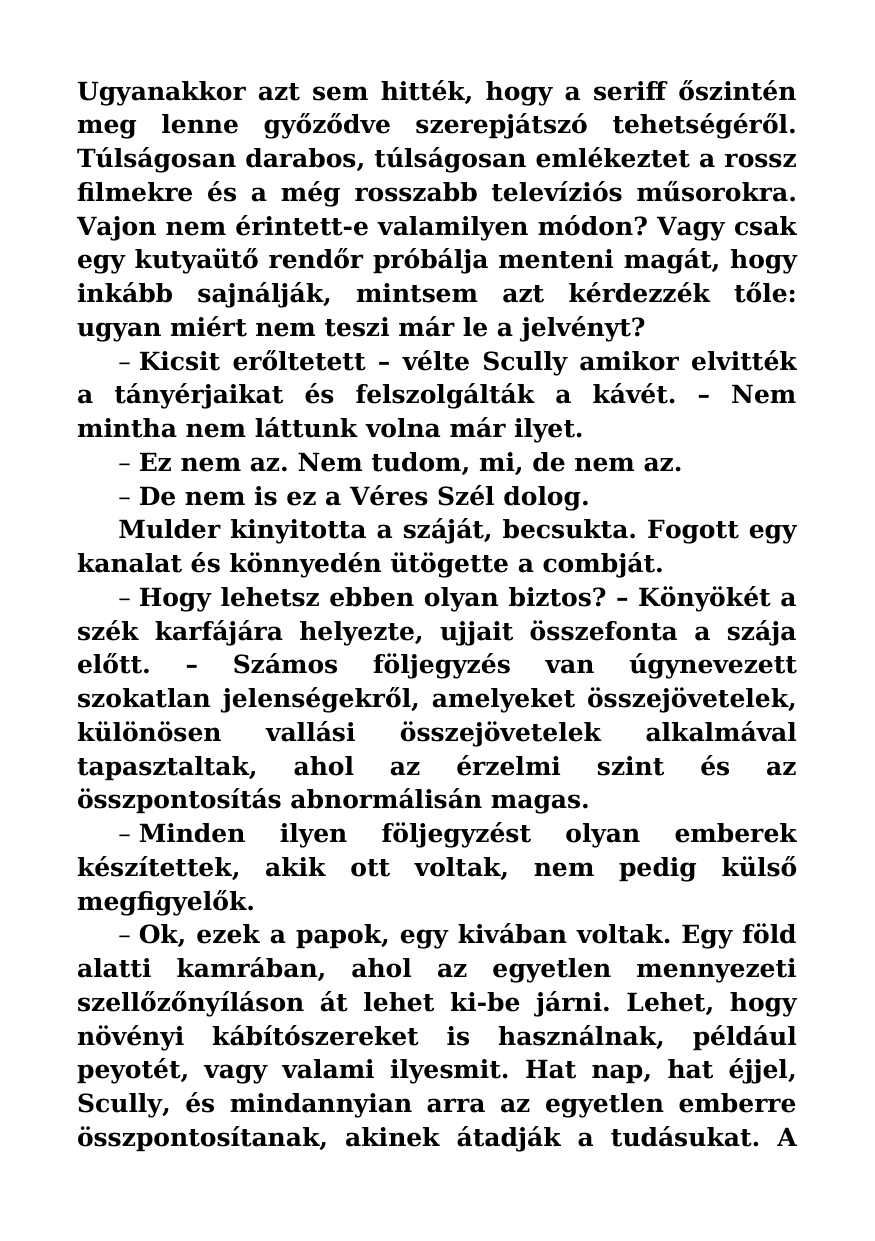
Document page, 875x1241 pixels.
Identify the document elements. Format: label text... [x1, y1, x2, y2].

text – Hogy lehetsz ebben olyan biztos? – Könyökét a szék karfájára helyezte, ujjait összefonta a szája előtt. – Számos följegyzés van úgynevezett szokatlan jelenségekről, amelyeket összejövetelek, különösen vallási összejövetelek alkalmával tapasztaltak, ahol az érzelmi szint és az összpontosítás abnormálisán magas. [77, 583, 797, 815]
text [77, 921, 797, 1152]
text – Kicsit erőltetett – vélte Scully amikor elvitték a tányérjaikat és felszolgálták a kávét. – Nem mintha nem láttunk volna már ilyet. [77, 347, 797, 444]
text – Minden ilyen följegyzést olyan emberek készítettek, akik ott voltak, nem pedig külső megfigyelők. [77, 819, 797, 916]
text – De nem is ez a Véres Szél dolog. [77, 482, 797, 511]
text Mulder kinyitotta a száját, becsukta. Fogott egy kanalat és könnyedén ütögette a combját. [77, 516, 797, 579]
text – Ez nem az. Nem tudom, mi, de nem az. [77, 448, 797, 477]
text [77, 77, 797, 342]
